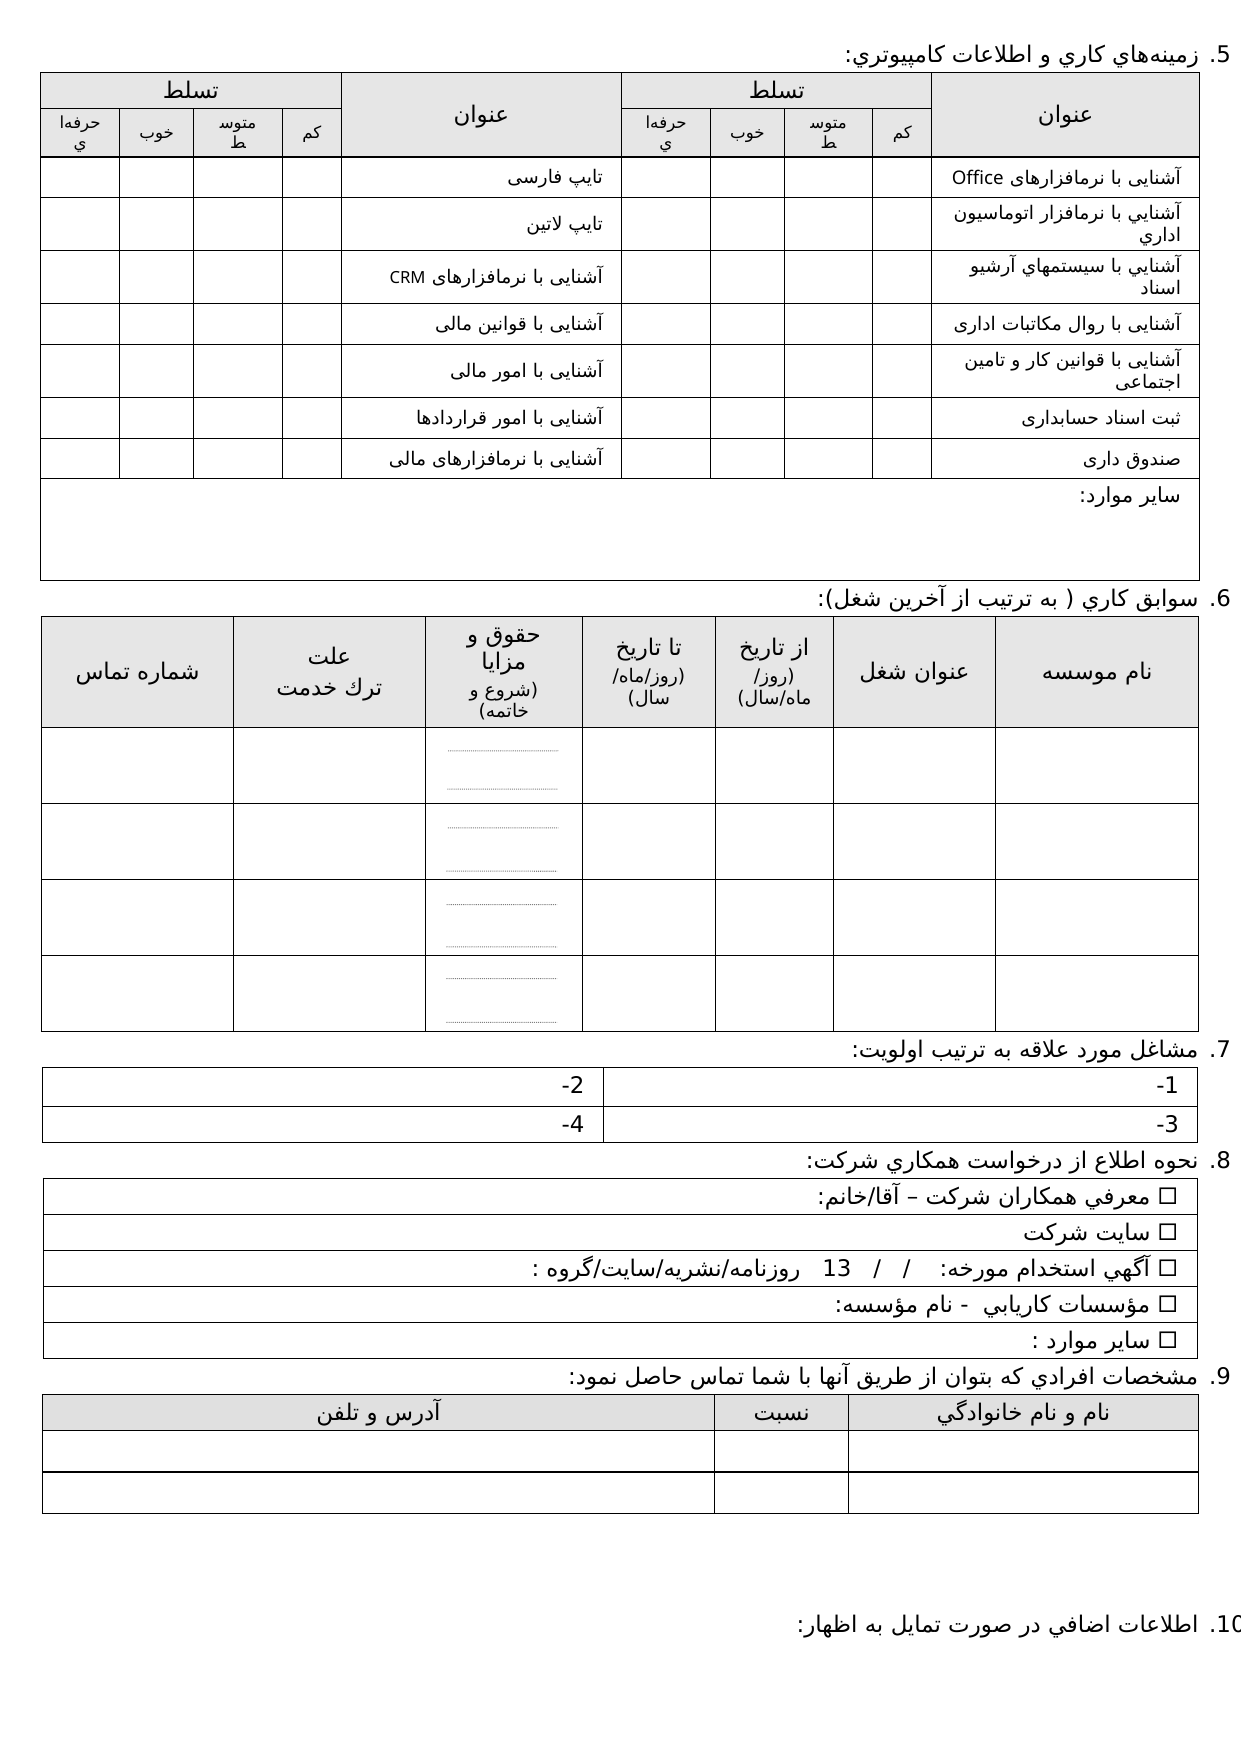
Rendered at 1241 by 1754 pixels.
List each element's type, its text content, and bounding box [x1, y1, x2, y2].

table_cell [622, 345, 710, 397]
table_cell آشنایی با امور قراردادها [342, 398, 621, 438]
table_cell [42, 728, 233, 803]
table_cell [622, 251, 710, 303]
table_cell [234, 956, 425, 1031]
table_cell [849, 1431, 1198, 1471]
table_cell [715, 1431, 848, 1471]
table_cell آشنايي با سيستمهاي آرشيو اسناد [932, 251, 1199, 303]
list مشخصات افرادي كه بتوان از طريق آنها با شما تماس حاصل نمود: [49, 1363, 1209, 1390]
table_cell [711, 251, 784, 303]
table_header حقوق و مزايا (شروع و خاتمه) [426, 617, 582, 727]
table_cell [785, 198, 872, 250]
table_cell آشنایی با نرم‏افزارهای Office [932, 158, 1199, 197]
table_cell مؤسسات كاريابي - نام مؤسسه: [44, 1287, 1197, 1322]
table_cell [426, 880, 582, 955]
table_cell [194, 398, 282, 438]
table_cell [426, 728, 582, 803]
table_cell [711, 158, 784, 197]
table_cell [234, 728, 425, 803]
table_cell [834, 804, 995, 879]
table_cell [873, 304, 931, 344]
table_cell [716, 804, 833, 879]
list مشاغل مورد علاقه به ترتيب اولويت: [49, 1036, 1209, 1063]
table_cell [785, 251, 872, 303]
table_cell [41, 398, 119, 438]
table_header تا تاريخ (روز/ماه/سال) [583, 617, 715, 727]
table_header عنوان [932, 73, 1199, 156]
table_cell [283, 439, 341, 478]
table_cell [426, 956, 582, 1031]
table_cell [283, 198, 341, 250]
table_cell آگهي استخدام مورخه: / / 13 روزنامه/نشريه/سايت/گروه : [44, 1251, 1197, 1286]
table_cell [583, 880, 715, 955]
table_header شماره تماس [42, 617, 233, 727]
table_cell [716, 728, 833, 803]
table_cell [785, 158, 872, 197]
table_cell [120, 345, 193, 397]
table_cell [711, 398, 784, 438]
table_cell [711, 198, 784, 250]
table_cell متوسط [194, 109, 282, 156]
table_cell [834, 728, 995, 803]
table_cell صندوق داری [932, 439, 1199, 478]
table_cell [41, 439, 119, 478]
table_cell سايت شركت [44, 1215, 1197, 1250]
table_cell [873, 345, 931, 397]
table_cell [785, 304, 872, 344]
table_cell [120, 439, 193, 478]
table_cell آشنایی با نرم‏افزارهای CRM [342, 251, 621, 303]
table_cell ساير موارد : [44, 1323, 1197, 1358]
table_cell [194, 345, 282, 397]
table_cell [120, 398, 193, 438]
table_cell [194, 304, 282, 344]
table_cell [283, 345, 341, 397]
table_cell [622, 439, 710, 478]
table_cell [583, 956, 715, 1031]
table_header نام و نام خانوادگي [849, 1395, 1198, 1430]
table_cell كم [873, 109, 931, 156]
list زمينه‌هاي كاري و اطلاعات كامپيوتري: [49, 41, 1209, 68]
list اطلاعات اضافي در صورت تمايل به اظهار: [49, 1612, 1209, 1638]
table_cell [41, 251, 119, 303]
table_cell [42, 956, 233, 1031]
table_cell [283, 398, 341, 438]
table_cell [785, 345, 872, 397]
table_cell [120, 304, 193, 344]
table_cell [42, 880, 233, 955]
table_header نام موسسه [996, 617, 1198, 727]
table_header عنوان شغل [834, 617, 995, 727]
table_cell [849, 1473, 1198, 1513]
table_cell [996, 956, 1198, 1031]
list سوابق كاري ( به ترتيب از آخرين شغل): [49, 585, 1209, 612]
table_header از تاريخ (روز/ماه/سال) [716, 617, 833, 727]
table_cell [715, 1473, 848, 1513]
table_cell 4- [43, 1107, 603, 1142]
table_cell آشنایی با قوانین مالی [342, 304, 621, 344]
table_header آدرس و تلفن [43, 1395, 714, 1430]
table_cell [622, 398, 710, 438]
table_cell [120, 158, 193, 197]
table_header 1- [604, 1068, 1197, 1106]
table_cell [873, 198, 931, 250]
table_cell ثبت اسناد حسابداری [932, 398, 1199, 438]
table_cell آشنايي با نرم‏افزار اتوماسيون اداري [932, 198, 1199, 250]
table_header عنوان [342, 73, 621, 156]
table_header تسلط [622, 73, 931, 108]
list نحوه اطلاع از درخواست همكاري شركت: [49, 1147, 1209, 1173]
table_cell آشنایی با قوانین کار و تامین اجتماعی [932, 345, 1199, 397]
table_cell آشنایی با امور مالی [342, 345, 621, 397]
table_cell تایپ لاتین [342, 198, 621, 250]
table_cell [194, 158, 282, 197]
table_cell [622, 304, 710, 344]
table_cell [583, 728, 715, 803]
table_cell [716, 956, 833, 1031]
table_cell [873, 439, 931, 478]
table_cell [785, 439, 872, 478]
table_header نسبت [715, 1395, 848, 1430]
table_cell [996, 804, 1198, 879]
table_cell [873, 158, 931, 197]
table_cell [873, 398, 931, 438]
table_cell [41, 304, 119, 344]
table_cell [120, 251, 193, 303]
table_cell [711, 345, 784, 397]
table_cell [41, 198, 119, 250]
table_cell خوب [120, 109, 193, 156]
table_cell ساير موارد: [41, 479, 1199, 580]
table_cell [785, 398, 872, 438]
table_cell [41, 158, 119, 197]
table_cell [283, 158, 341, 197]
table_cell آشنایی با نرمافزارهای مالی [342, 439, 621, 478]
table_header 2- [43, 1068, 603, 1106]
table_cell تایپ فارسی [342, 158, 621, 197]
table_cell [283, 251, 341, 303]
table_cell [43, 1473, 714, 1513]
table_cell [711, 304, 784, 344]
table_cell [426, 804, 582, 879]
table_header علت ترك خدمت [234, 617, 425, 727]
table_cell كم [283, 109, 341, 156]
table_cell [194, 251, 282, 303]
table_cell حرفه‌اي [41, 109, 119, 156]
table_cell متوسط [785, 109, 872, 156]
table_cell آشنایی با روال مکاتبات اداری [932, 304, 1199, 344]
table_cell [622, 158, 710, 197]
table_cell [834, 956, 995, 1031]
table_cell [711, 439, 784, 478]
table_cell [194, 198, 282, 250]
table_cell خوب [711, 109, 784, 156]
table_cell [120, 198, 193, 250]
table_cell [996, 728, 1198, 803]
table_cell [834, 880, 995, 955]
table_cell [43, 1431, 714, 1471]
table_cell [41, 345, 119, 397]
table_cell [234, 880, 425, 955]
table_cell [583, 804, 715, 879]
table_cell [716, 880, 833, 955]
table_cell [283, 304, 341, 344]
table_cell [622, 198, 710, 250]
table_header تسلط [41, 73, 341, 108]
table_cell [996, 880, 1198, 955]
table_cell 3- [604, 1107, 1197, 1142]
table_cell [194, 439, 282, 478]
table_cell [873, 251, 931, 303]
table_header معرفي همكاران شركت – آقا/خانم: [44, 1179, 1197, 1214]
table_cell [234, 804, 425, 879]
table_cell حرفه‌اي [622, 109, 710, 156]
table_cell [42, 804, 233, 879]
